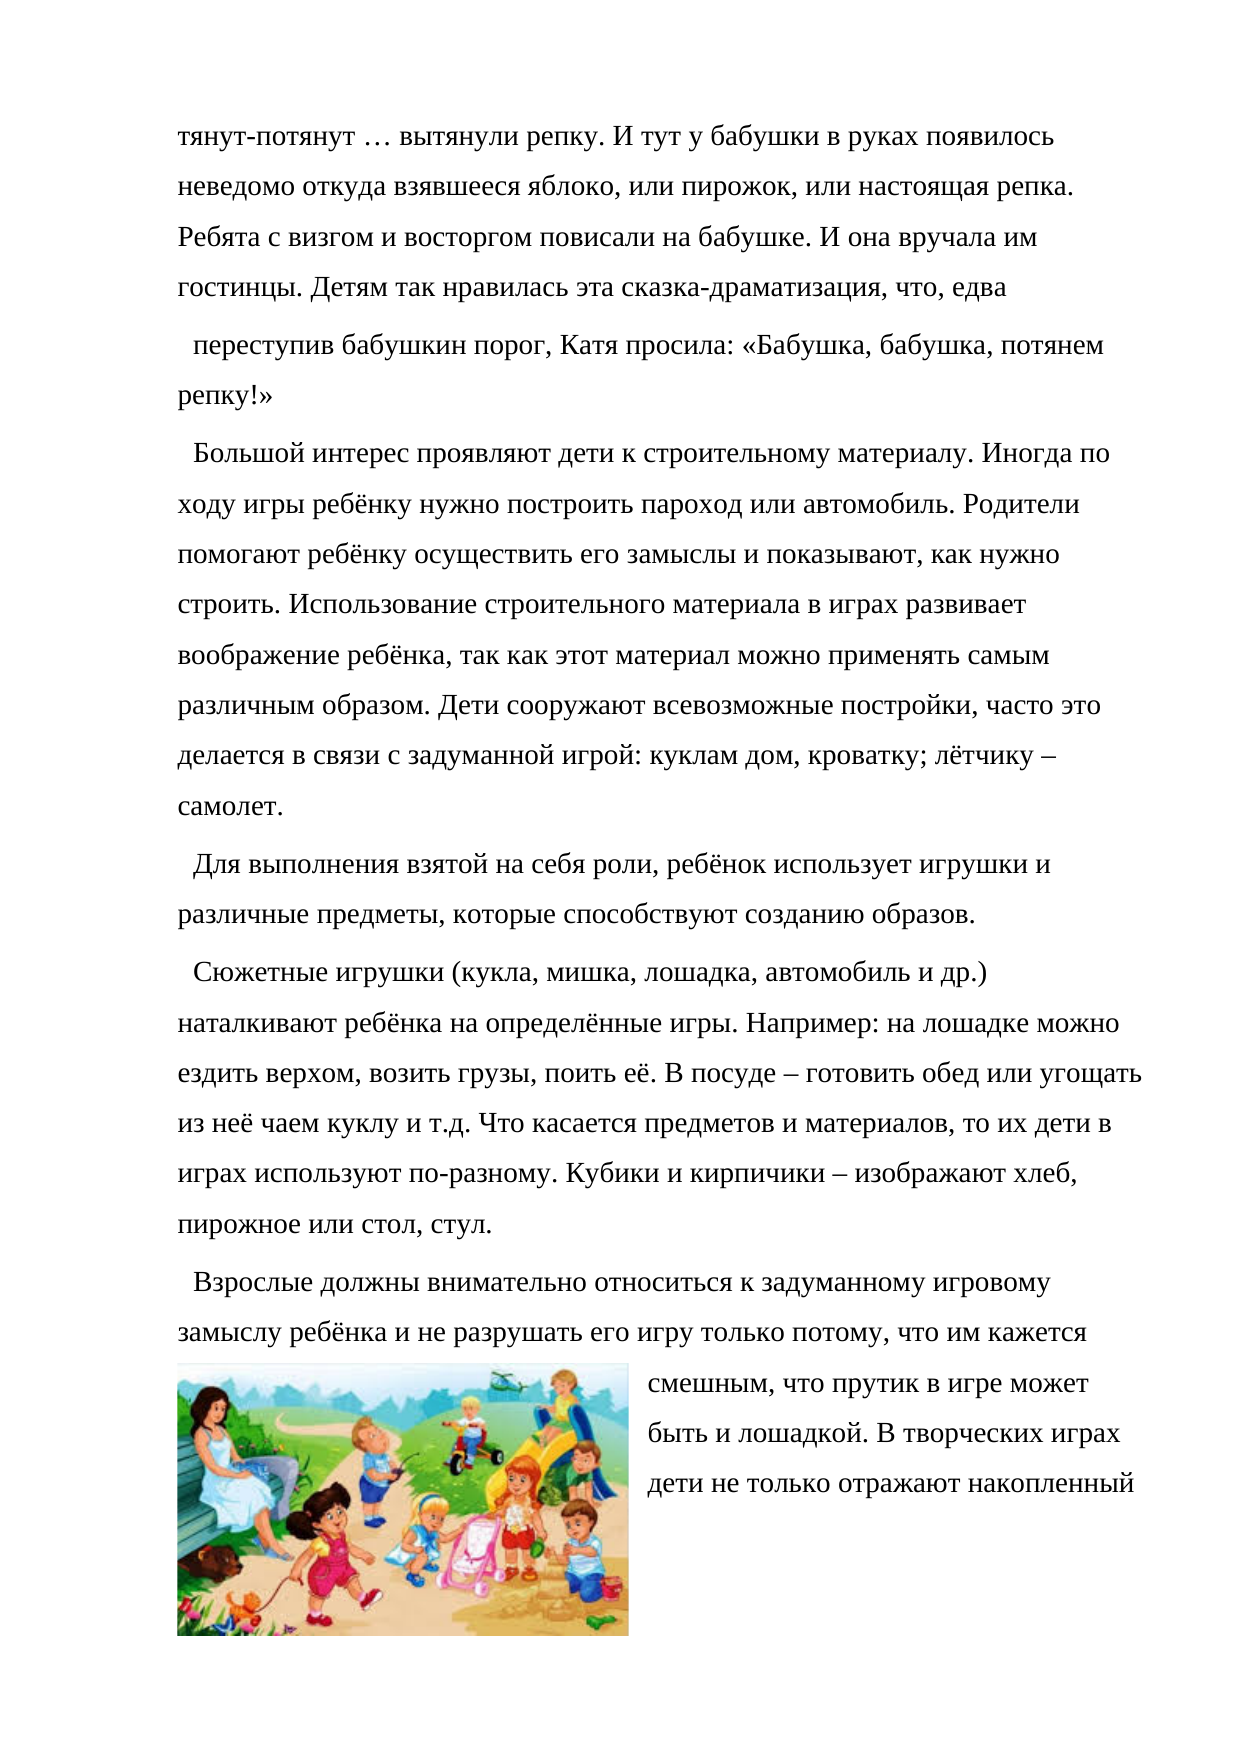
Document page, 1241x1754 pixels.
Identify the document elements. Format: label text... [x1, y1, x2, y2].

text Для выполнения взятой на себя роли, ребёнок использует игрушки и различные предметы, которые способствуют созданию образов. [177, 846, 1152, 930]
text Большой интерес проявляют дети к строительному материалу. Иногда по ходу игры ребёнку нужно построить пароход или автомобиль. Родители помогают ребёнку осуществить его замыслы и показывают, как нужно строить. Использование строительного материала в играх развивает воображение ребёнка, так как этот материал можно применять самым различным образом. Дети сооружают всевозможные постройки, часто это делается в связи с задуманной игрой: куклам дом, кроватку; лётчику –самолет. [177, 436, 1152, 821]
text переступив бабушкин порог, Катя просила: «Бабушка, бабушка, потянем репку!» [177, 327, 1152, 411]
text Сюжетные игрушки (кукла, мишка, лошадка, автомобиль и др.) наталкивают ребёнка на определённые игры. Например: на лошадке можно ездить верхом, возить грузы, поить её. В посуде – готовить обед или угощать из неё чаем куклу и т.д. Что касается предметов и материалов, то их дети в играх используют по-разному. Кубики и кирпичики – изображают хлеб, пирожное или стол, стул. [177, 954, 1152, 1239]
picture [177, 1363, 629, 1636]
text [177, 1264, 1152, 1499]
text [177, 118, 1152, 303]
